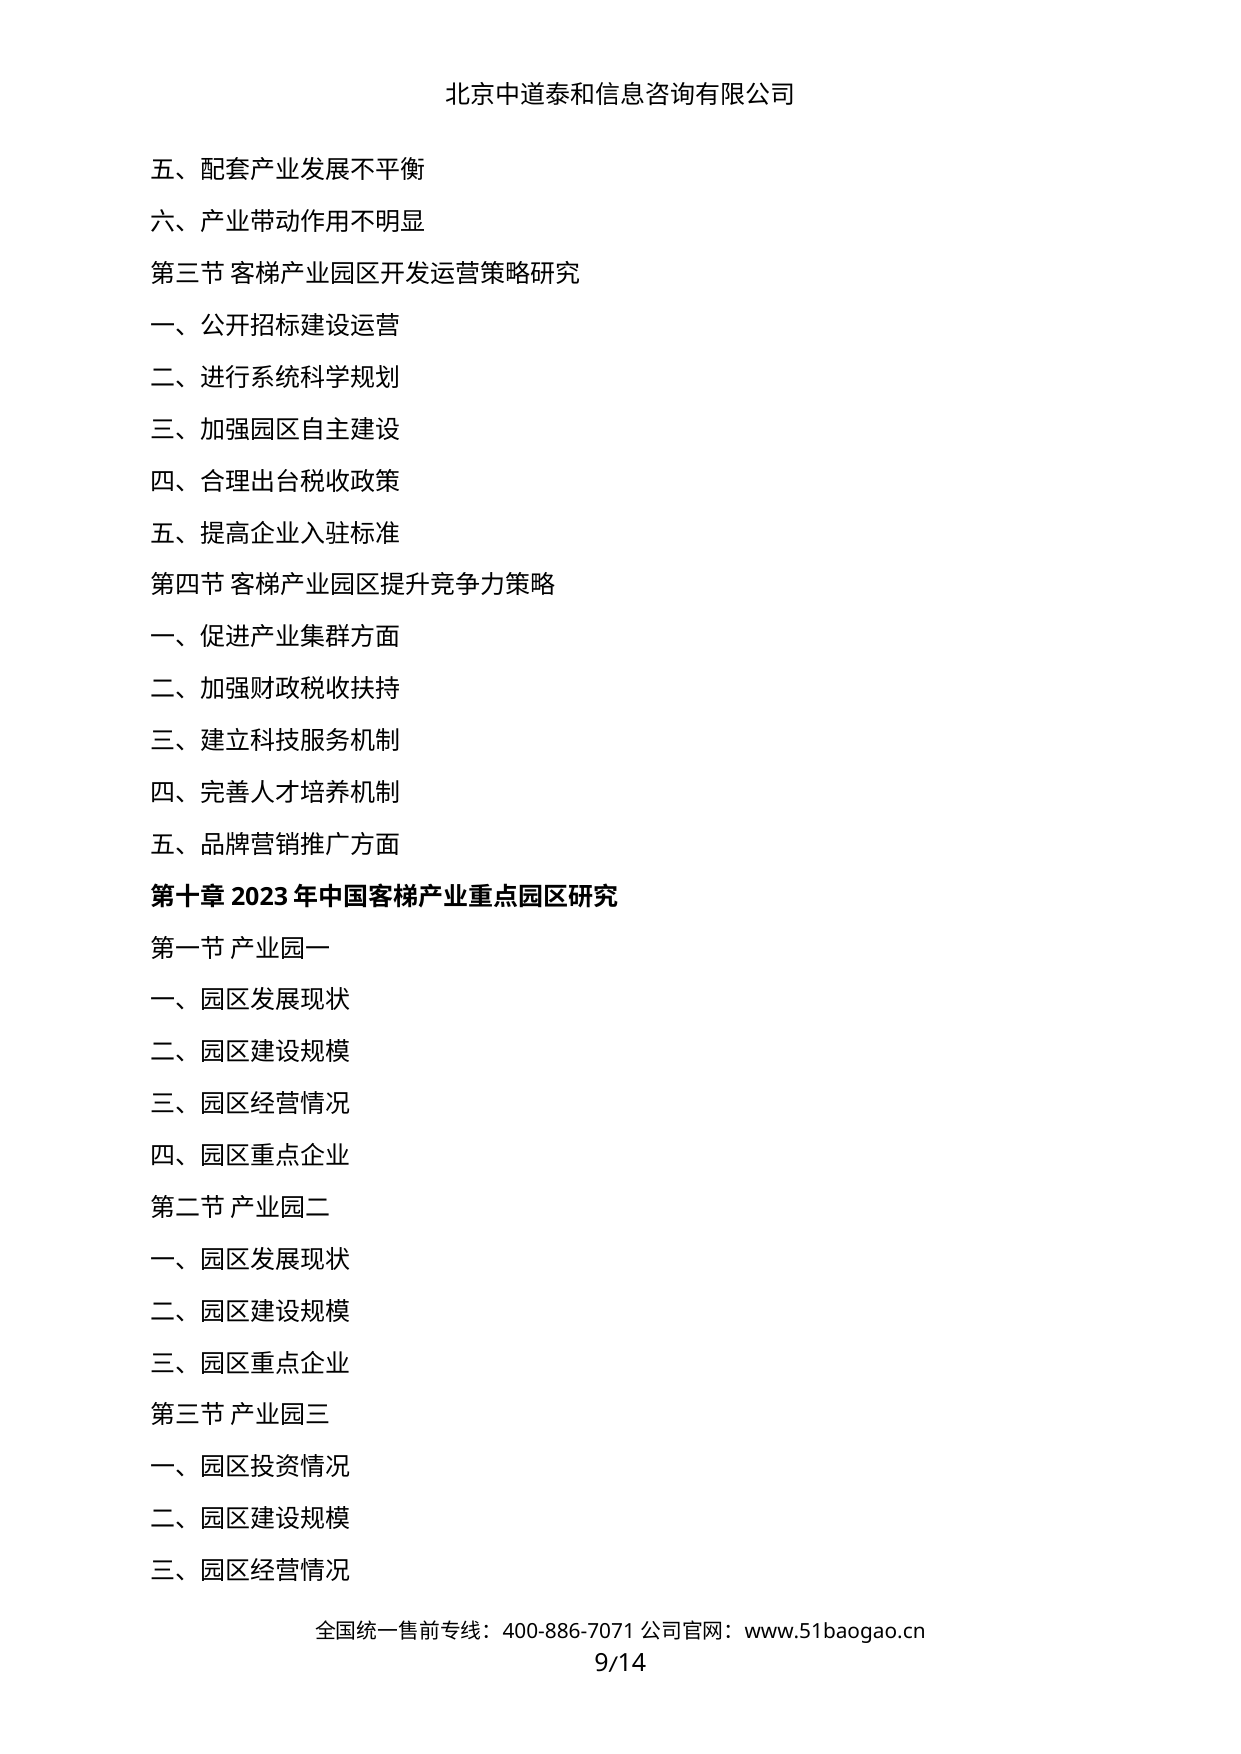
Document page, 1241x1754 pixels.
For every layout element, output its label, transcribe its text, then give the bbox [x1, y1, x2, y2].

text 一、园区投资情况 [150, 1447, 1090, 1483]
text 三、园区经营情况 [150, 1551, 1090, 1587]
text 第十章 2023年中国客梯产业重点园区研究 [150, 876, 1090, 912]
text 二、加强财政税收扶持 [150, 669, 1090, 705]
text 二、园区建设规模 [150, 1499, 1090, 1535]
text 一、园区发展现状 [150, 1239, 1090, 1276]
text 三、加强园区自主建设 [150, 409, 1090, 446]
text 第二节 产业园二 [150, 1187, 1090, 1224]
text 四、完善人才培养机制 [150, 772, 1090, 809]
text 五、品牌营销推广方面 [150, 824, 1090, 861]
text 五、提高企业入驻标准 [150, 513, 1090, 549]
text 六、产业带动作用不明显 [150, 202, 1090, 238]
text 四、合理出台税收政策 [150, 461, 1090, 497]
text 第一节 产业园一 [150, 928, 1090, 964]
text 五、配套产业发展不平衡 [150, 150, 1090, 186]
text 三、建立科技服务机制 [150, 721, 1090, 757]
text 第四节 客梯产业园区提升竞争力策略 [150, 565, 1090, 601]
text 一、园区发展现状 [150, 980, 1090, 1016]
text 一、促进产业集群方面 [150, 617, 1090, 653]
text 四、园区重点企业 [150, 1136, 1090, 1172]
text 二、园区建设规模 [150, 1291, 1090, 1327]
text 第三节 产业园三 [150, 1395, 1090, 1431]
text 三、园区经营情况 [150, 1084, 1090, 1120]
text 三、园区重点企业 [150, 1343, 1090, 1379]
text 二、园区建设规模 [150, 1032, 1090, 1068]
text 一、公开招标建设运营 [150, 306, 1090, 342]
text 第三节 客梯产业园区开发运营策略研究 [150, 254, 1090, 290]
text 二、进行系统科学规划 [150, 357, 1090, 394]
